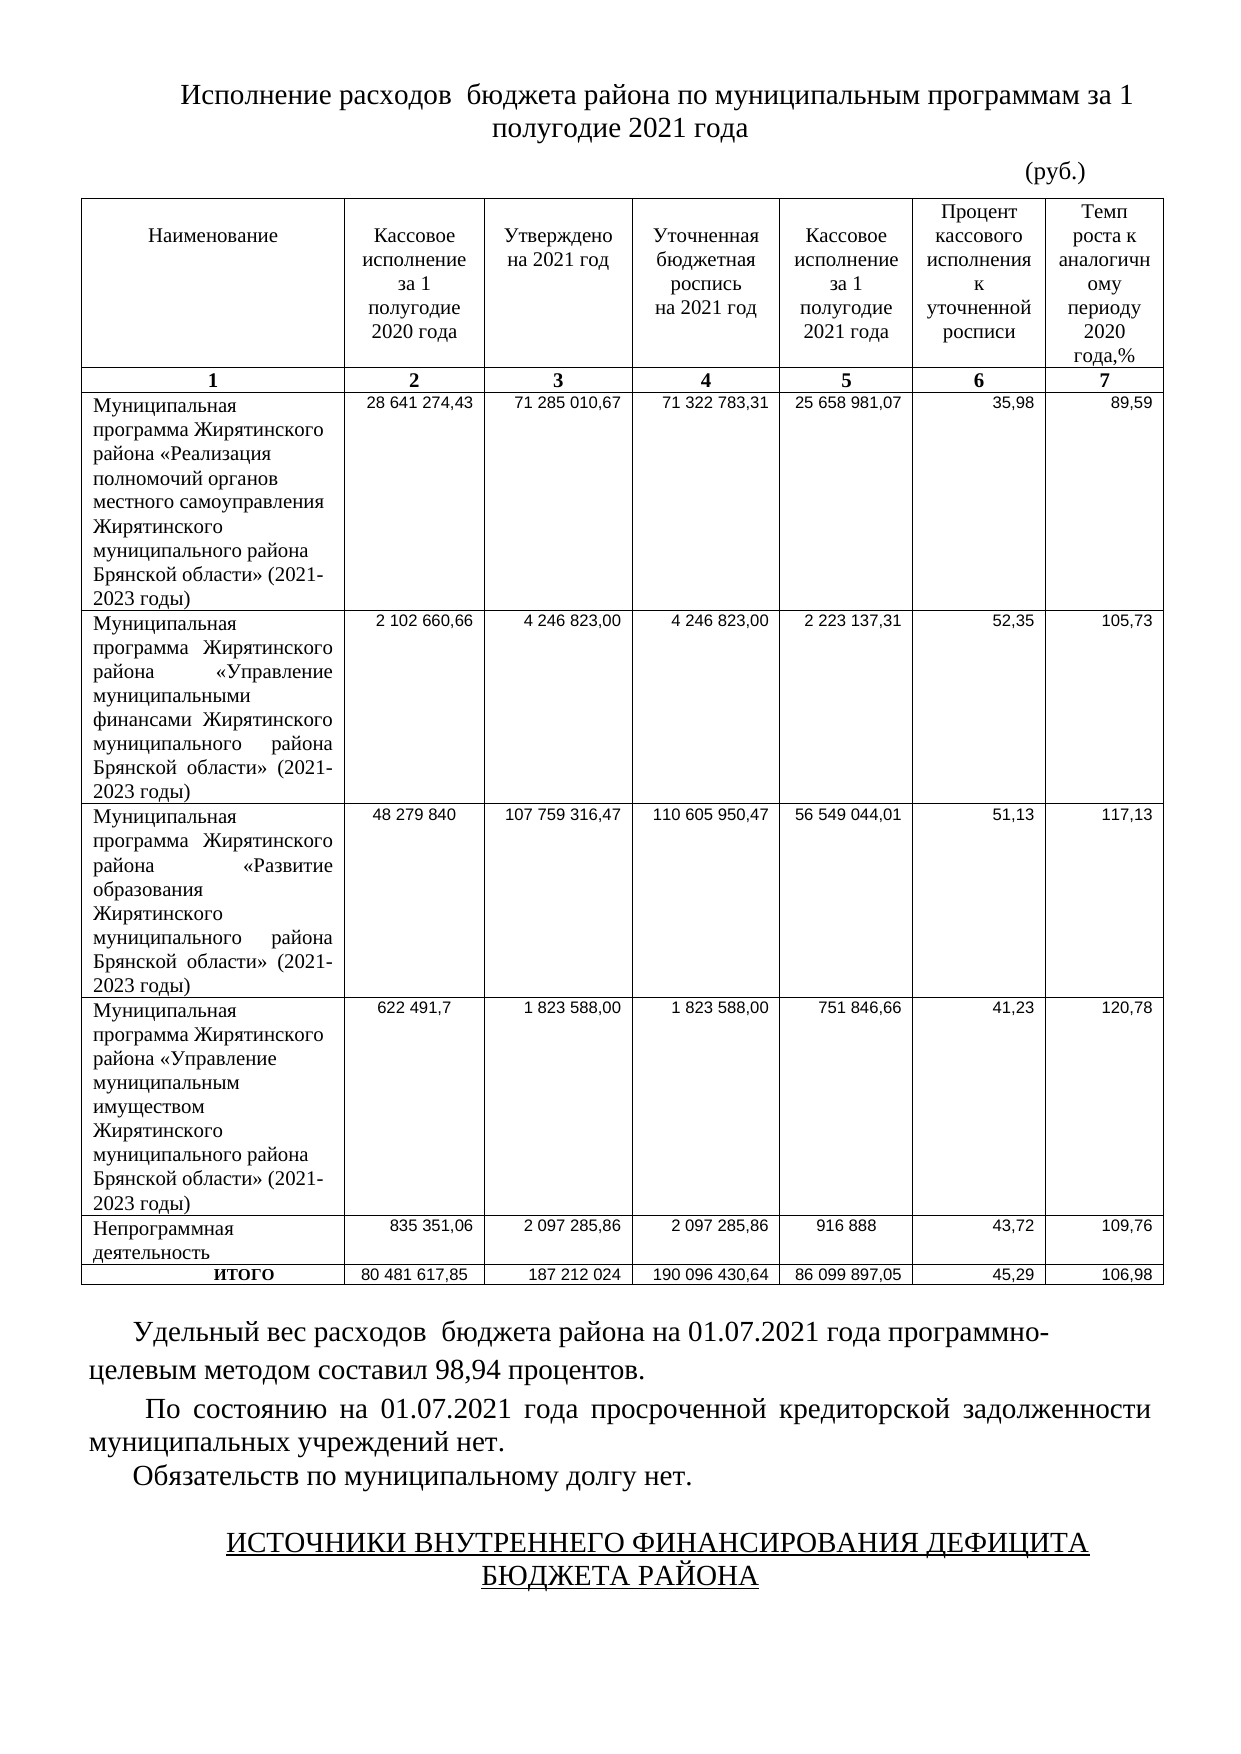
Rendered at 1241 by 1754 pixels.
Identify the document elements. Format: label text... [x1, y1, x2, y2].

table_cell 106,98 [1046, 1265, 1163, 1284]
table_cell 2 102 660,66 [345, 611, 484, 803]
table_header Темп роста к аналогичному периоду 2020 года,% [1046, 199, 1163, 367]
table_cell Муниципальная программа Жирятинского района «Управление муниципальными финансами Жирятинского муниципального района Брянской области» (2021-2023 годы) [82, 611, 344, 803]
table_cell Муниципальная программа Жирятинского района «Управление муниципальным имуществом Жирятинского муниципального района Брянской области» (2021-2023 годы) [82, 998, 344, 1214]
table_cell 1 823 588,00 [485, 998, 632, 1214]
text Исполнение расходов бюджета района по муниципальным программам за 1 полугодие 2021 года [89, 77, 1152, 144]
table_cell 117,13 [1046, 804, 1163, 997]
table_cell 622 491,7 [345, 998, 484, 1214]
table_cell 52,35 [913, 611, 1045, 803]
table_cell 25 658 981,07 [780, 393, 912, 610]
table_cell 2 097 285,86 [633, 1216, 779, 1264]
table_cell 187 212 024 [485, 1265, 632, 1284]
table_cell 751 846,66 [780, 998, 912, 1214]
table_cell 105,73 [1046, 611, 1163, 803]
text Удельный вес расходов бюджета района на 01.07.2021 года программно-целевым методом составил 98,94 процентов. [89, 1314, 1152, 1386]
text ИСТОЧНИКИ ВНУТРЕННЕГО ФИНАНСИРОВАНИЯ ДЕФИЦИТА БЮДЖЕТА РАЙОНА [89, 1525, 1152, 1592]
table_cell 4 246 823,00 [485, 611, 632, 803]
table_cell 6 [913, 368, 1045, 392]
table_cell 4 [633, 368, 779, 392]
table_cell 41,23 [913, 998, 1045, 1214]
table_cell 4 246 823,00 [633, 611, 779, 803]
table_cell 2 223 137,31 [780, 611, 912, 803]
table_cell 56 549 044,01 [780, 804, 912, 997]
table_cell 80 481 617,85 [345, 1265, 484, 1284]
table_cell 71 322 783,31 [633, 393, 779, 610]
table_header Кассовое исполнение за 1 полугодие 2020 года [345, 199, 484, 367]
table_cell 110 605 950,47 [633, 804, 779, 997]
table_cell 1 [82, 368, 344, 392]
table_cell 51,13 [913, 804, 1045, 997]
table_cell 28 641 274,43 [345, 393, 484, 610]
table_cell 71 285 010,67 [485, 393, 632, 610]
table_cell 1 823 588,00 [633, 998, 779, 1214]
table_cell 2 [345, 368, 484, 392]
table_header Процент кассового исполнения к уточненной росписи [913, 199, 1045, 367]
table_cell 835 351,06 [345, 1216, 484, 1264]
table_cell 190 096 430,64 [633, 1265, 779, 1284]
table_cell Муниципальная программа Жирятинского района «Реализация полномочий органов местного самоуправления Жирятинского муниципального района Брянской области» (2021-2023 годы) [82, 393, 344, 610]
table_header Кассовое исполнение за 1 полугодие 2021 года [780, 199, 912, 367]
table_cell 48 279 840 [345, 804, 484, 997]
table_cell 43,72 [913, 1216, 1045, 1264]
table_cell 35,98 [913, 393, 1045, 610]
table_cell 7 [1046, 368, 1163, 392]
table_cell 3 [485, 368, 632, 392]
table_cell 120,78 [1046, 998, 1163, 1214]
table_cell 2 097 285,86 [485, 1216, 632, 1264]
table_cell Непрограммная деятельность [82, 1216, 344, 1264]
text (руб.) [89, 156, 1152, 185]
table_cell 109,76 [1046, 1216, 1163, 1264]
table_cell 5 [780, 368, 912, 392]
table_cell 45,29 [913, 1265, 1045, 1284]
table_cell 86 099 897,05 [780, 1265, 912, 1284]
table_header Наименование [82, 199, 344, 367]
text Обязательств по муниципальному долгу нет. [89, 1458, 1152, 1491]
text По состоянию на 01.07.2021 года просроченной кредиторской задолженности муниципальных учреждений нет. [89, 1391, 1152, 1458]
table_cell Муниципальная программа Жирятинского района «Развитие образования Жирятинского муниципального района Брянской области» (2021-2023 годы) [82, 804, 344, 997]
table_cell 107 759 316,47 [485, 804, 632, 997]
table_cell 89,59 [1046, 393, 1163, 610]
table_cell ИТОГО [82, 1265, 344, 1284]
table_header Уточненная бюджетная роспись на 2021 год [633, 199, 779, 367]
table_cell 916 888 [780, 1216, 912, 1264]
table_header Утверждено на 2021 год [485, 199, 632, 367]
